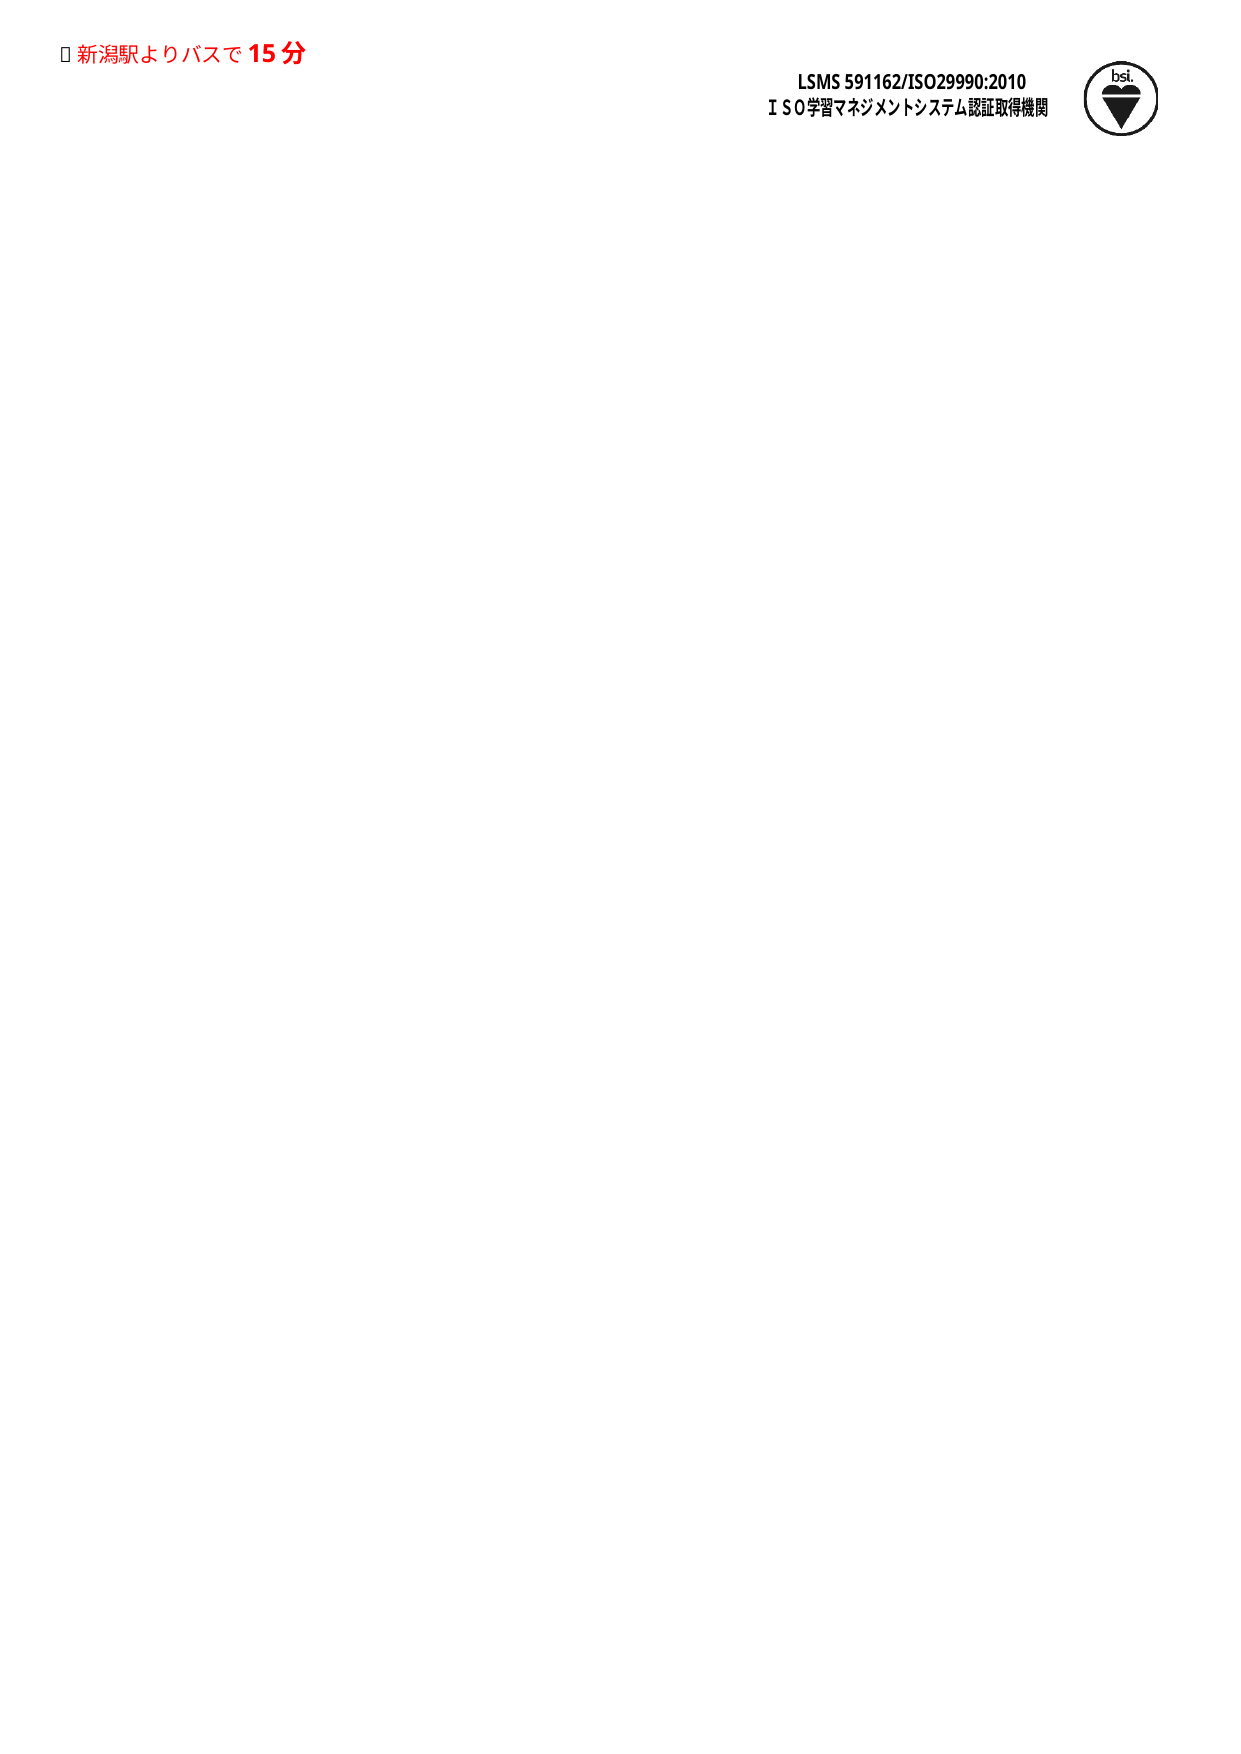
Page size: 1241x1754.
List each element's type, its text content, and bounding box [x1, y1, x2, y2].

text 🚌 新潟駅よりバスで15分 [59, 33, 1181, 69]
picture [1083, 61, 1158, 136]
